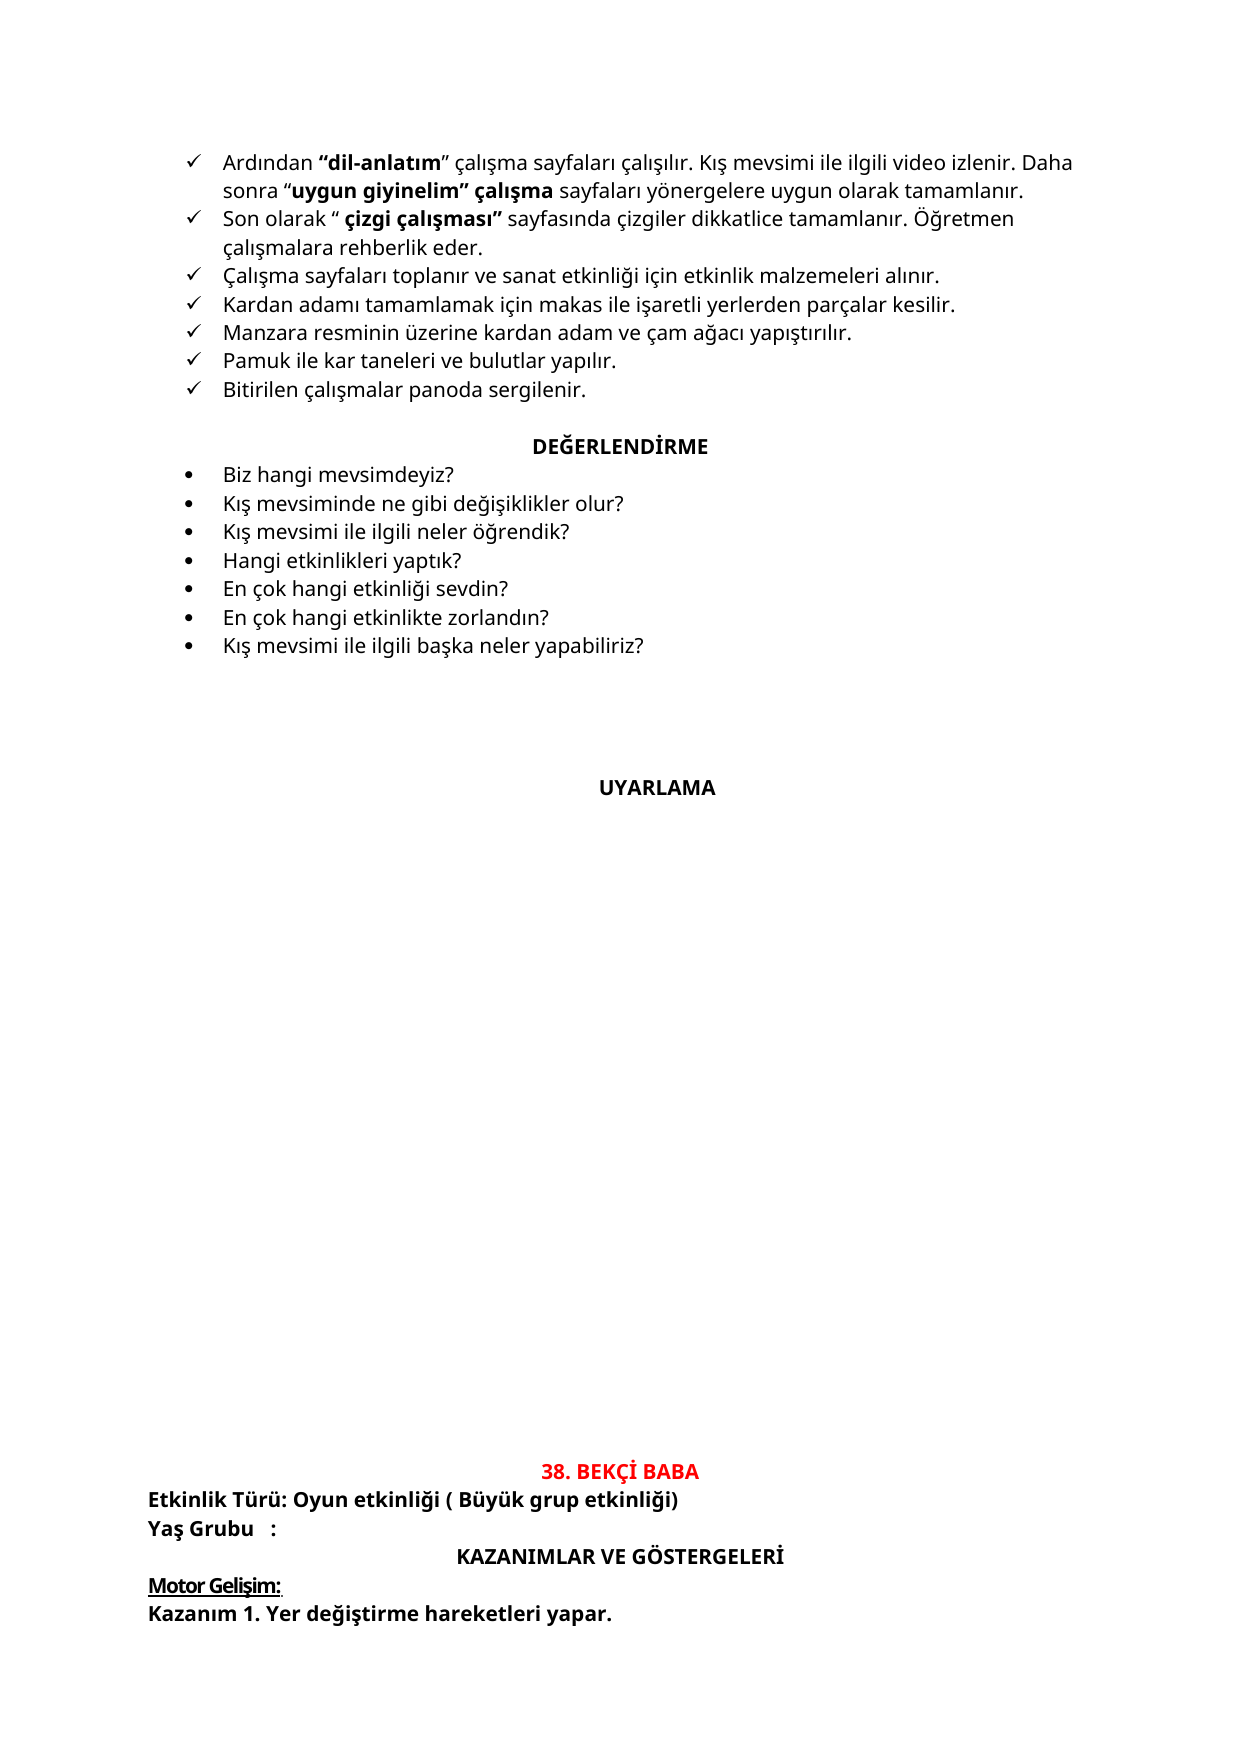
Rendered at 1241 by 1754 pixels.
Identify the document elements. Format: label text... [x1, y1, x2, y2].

list Son olarak “ çizgi çalışması” sayfasında çizgiler dikkatlice tamamlanır. Öğretmen çalışmalara rehberlik eder. [185, 204, 1093, 261]
list Ardından “dil-anlatım” çalışma sayfaları çalışılır. Kış mevsimi ile ilgili video izlenir. Daha sonra “uygun giyinelim” çalışma sayfaları yönergelere uygun olarak tamamlanır. [185, 148, 1093, 204]
list Bitirilen çalışmalar panoda sergilenir. [185, 375, 1093, 403]
list En çok hangi etkinliği sevdin? [185, 574, 1093, 603]
text Motor Gelişim: [148, 1571, 1093, 1599]
list Kış mevsimi ile ilgili başka neler yapabiliriz? [185, 631, 1093, 659]
list Biz hangi mevsimdeyiz? [185, 460, 1093, 489]
list Kış mevsimi ile ilgili neler öğrendik? [185, 517, 1093, 546]
text Yaş Grubu : [148, 1514, 1093, 1542]
text Etkinlik Türü: Oyun etkinliği ( Büyük grup etkinliği) [148, 1486, 1093, 1514]
list Çalışma sayfaları toplanır ve sanat etkinliği için etkinlik malzemeleri alınır. [185, 261, 1093, 290]
list Manzara resminin üzerine kardan adam ve çam ağacı yapıştırılır. [185, 318, 1093, 347]
text Kazanım 1. Yer değiştirme hareketleri yapar. [148, 1599, 1093, 1628]
list Hangi etkinlikleri yaptık? [185, 546, 1093, 574]
list En çok hangi etkinlikte zorlandın? [185, 603, 1093, 631]
list Kış mevsiminde ne gibi değişiklikler olur? [185, 489, 1093, 517]
text KAZANIMLAR VE GÖSTERGELERİ [148, 1542, 1093, 1571]
list Pamuk ile kar taneleri ve bulutlar yapılır. [185, 347, 1093, 375]
text UYARLAMA [148, 773, 1093, 802]
text DEĞERLENDİRME [148, 432, 1093, 460]
list Kardan adamı tamamlamak için makas ile işaretli yerlerden parçalar kesilir. [185, 290, 1093, 318]
text 38. BEKÇİ BABA [148, 1457, 1093, 1486]
